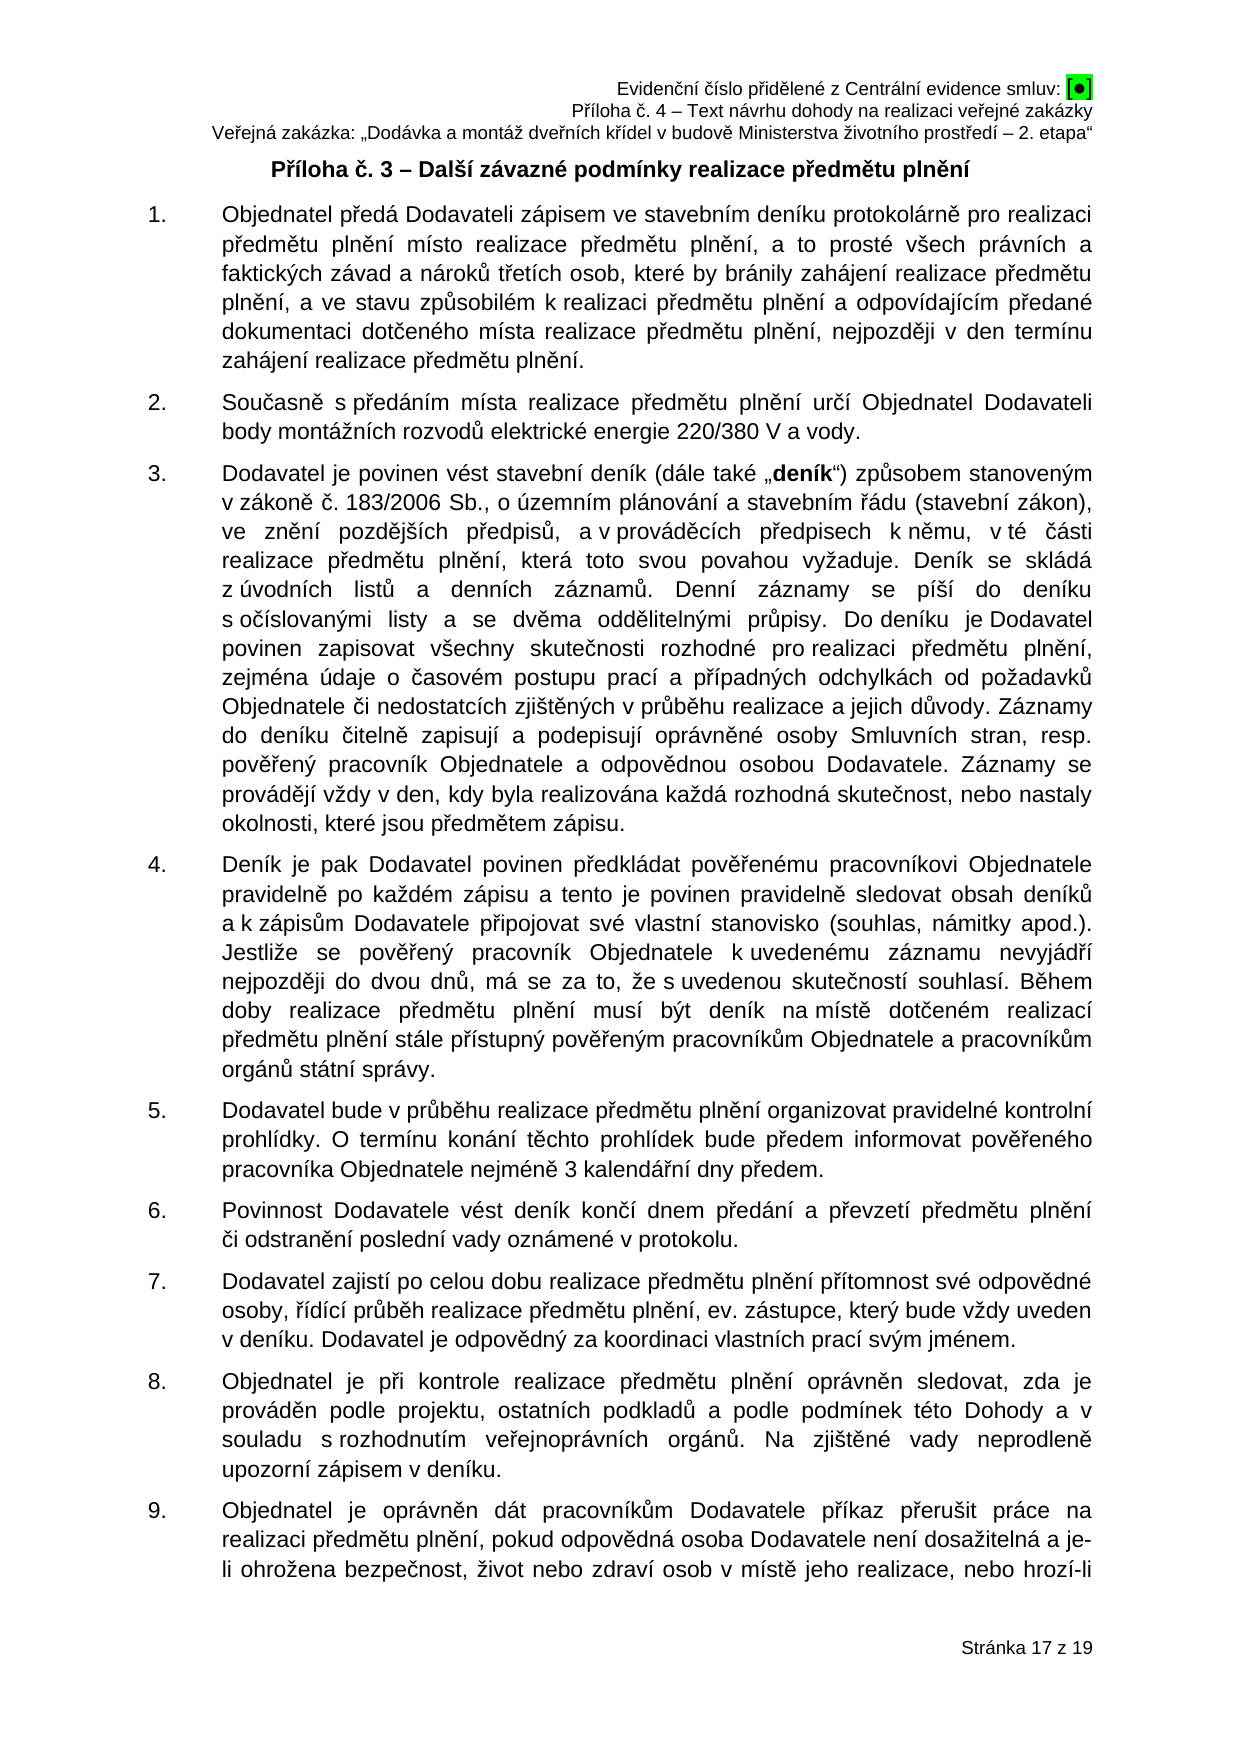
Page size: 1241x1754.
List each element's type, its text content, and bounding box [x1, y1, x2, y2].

list Dodavatel zajistí po celou dobu realizace předmětu plnění přítomnost své odpovědné osoby, řídící průběh realizace předmětu plnění, ev. zástupce, který bude vždy uveden v deníku. Dodavatel je odpovědný za koordinaci vlastních prací svým jménem. [148, 1265, 1092, 1353]
list Současně s předáním místa realizace předmětu plnění určí Objednatel Dodavateli body montážních rozvodů elektrické energie 220/380 V a vody. [148, 386, 1092, 444]
list Dodavatel je povinen vést stavební deník (dále také „deník“) způsobem stanoveným v zákoně č. 183/2006 Sb., o územním plánování a stavebním řádu (stavební zákon), ve znění pozdějších předpisů, a v prováděcích předpisech k němu, v té části realizace předmětu plnění, která toto svou povahou vyžaduje. Deník se skládá z úvodních listů a denních záznamů. Denní záznamy se píší do deníku s očíslovanými listy a se dvěma oddělitelnými průpisy. Do deníku je Dodavatel povinen zapisovat všechny skutečnosti rozhodné pro realizaci předmětu plnění, zejména údaje o časovém postupu prací a případných odchylkách od požadavků Objednatele či nedostatcích zjištěných v průběhu realizace a jejich důvody. Záznamy do deníku čitelně zapisují a podepisují oprávněné osoby Smluvních stran, resp. pověřený pracovník Objednatele a odpovědnou osobou Dodavatele. Záznamy se provádějí vždy v den, kdy byla realizována každá rozhodná skutečnost, nebo nastaly okolnosti, které jsou předmětem zápisu. [148, 457, 1092, 836]
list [148, 1494, 1092, 1582]
text Příloha č. 3 – Další závazné podmínky realizace předmětu plnění [148, 156, 1092, 182]
list Povinnost Dodavatele vést deník končí dnem předání a převzetí předmětu plnění či odstranění poslední vady oznámené v protokolu. [148, 1194, 1092, 1253]
list Deník je pak Dodavatel povinen předkládat pověřenému pracovníkovi Objednatele pravidelně po každém zápisu a tento je povinen pravidelně sledovat obsah deníků a k zápisům Dodavatele připojovat své vlastní stanovisko (souhlas, námitky apod.). Jestliže se pověřený pracovník Objednatele k uvedenému záznamu nevyjádří nejpozději do dvou dnů, má se za to, že s uvedenou skutečností souhlasí. Během doby realizace předmětu plnění musí být deník na místě dotčeném realizací předmětu plnění stále přístupný pověřeným pracovníkům Objednatele a pracovníkům orgánů státní správy. [148, 848, 1092, 1082]
list Objednatel předá Dodavateli zápisem ve stavebním deníku protokolárně pro realizaci předmětu plnění místo realizace předmětu plnění, a to prosté všech právních a faktických závad a nároků třetích osob, které by bránily zahájení realizace předmětu plnění, a ve stavu způsobilém k realizaci předmětu plnění a odpovídajícím předané dokumentaci dotčeného místa realizace předmětu plnění, nejpozději v den termínu zahájení realizace předmětu plnění. [148, 198, 1092, 373]
list Objednatel je při kontrole realizace předmětu plnění oprávněn sledovat, zda je prováděn podle projektu, ostatních podkladů a podle podmínek této Dohody a v souladu s rozhodnutím veřejnoprávních orgánů. Na zjištěné vady neprodleně upozorní zápisem v deníku. [148, 1365, 1092, 1482]
list Dodavatel bude v průběhu realizace předmětu plnění organizovat pravidelné kontrolní prohlídky. O termínu konání těchto prohlídek bude předem informovat pověřeného pracovníka Objednatele nejméně 3 kalendářní dny předem. [148, 1094, 1092, 1182]
